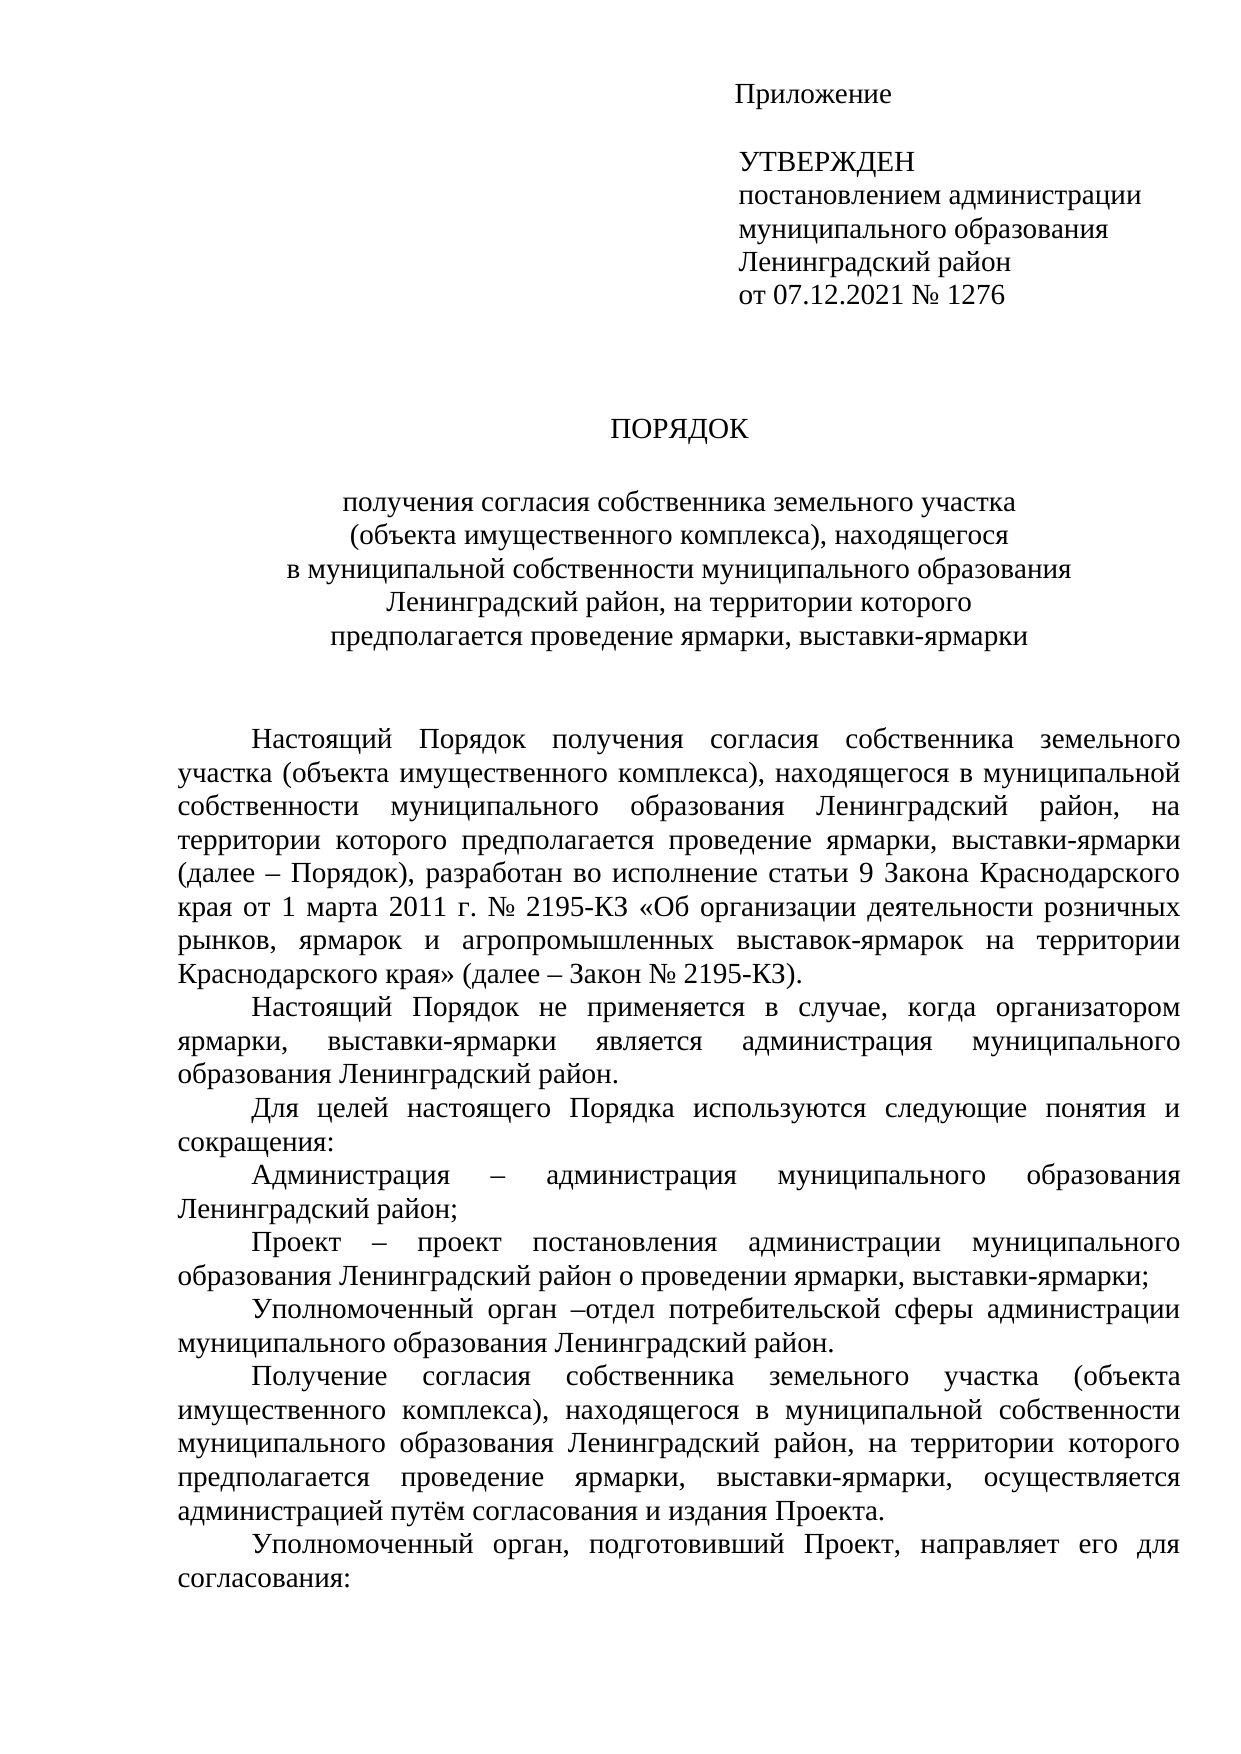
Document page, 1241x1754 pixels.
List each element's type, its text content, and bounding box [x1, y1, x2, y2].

text Администрация – администрация муниципального образования Ленинградский район; [177, 1157, 1181, 1224]
text Настоящий Порядок получения согласия собственника земельного участка (объекта имущественного комплекса), находящегося в муниципальной собственности муниципального образования Ленинградский район, на территории которого предполагается проведение ярмарки, выставки-ярмарки (далее – Порядок), разработан во исполнение статьи 9 Закона Краснодарского края от 1 марта 2011 г. № 2195-КЗ «Об организации деятельности розничных рынков, ярмарок и агропромышленных выставок-ярмарок на территории Краснодарского края» (далее – Закон № 2195-КЗ). [177, 721, 1181, 989]
text от 07.12.2021 № 1276 [177, 278, 1123, 311]
text в муниципальной собственности муниципального образования [177, 551, 1181, 584]
text Получение согласия собственника земельного участка (объекта имущественного комплекса), находящегося в муниципальной собственности муниципального образования Ленинградский район, на территории которого предполагается проведение ярмарки, выставки-ярмарки, осуществляется администрацией путём согласования и издания Проекта. [177, 1358, 1181, 1526]
text (объекта имущественного комплекса), находящегося [177, 517, 1181, 551]
text ПОРЯДОК [177, 412, 1181, 445]
text постановлением администрации [177, 177, 1181, 211]
text Настоящий Порядок не применяется в случае, когда организатором ярмарки, выставки-ярмарки является администрация муниципального образования Ленинградский район. [177, 989, 1181, 1090]
text УТВЕРЖДЕН [177, 144, 1181, 177]
text Ленинградский район, на территории которого [177, 584, 1181, 618]
text Для целей настоящего Порядка используются следующие понятия и сокращения: [177, 1090, 1181, 1157]
text получения согласия собственника земельного участка [177, 484, 1181, 517]
text муниципального образования [177, 211, 1181, 244]
text Приложение [734, 77, 1141, 110]
text Уполномоченный орган –отдел потребительской сферы администрации муниципального образования Ленинградский район. [177, 1291, 1181, 1358]
text Проект – проект постановления администрации муниципального образования Ленинградский район о проведении ярмарки, выставки-ярмарки; [177, 1224, 1181, 1291]
text предполагается проведение ярмарки, выставки-ярмарки [177, 618, 1181, 652]
text Уполномоченный орган, подготовивший Проект, направляет его для согласования: [177, 1526, 1181, 1593]
text Ленинградский район [177, 244, 1181, 278]
